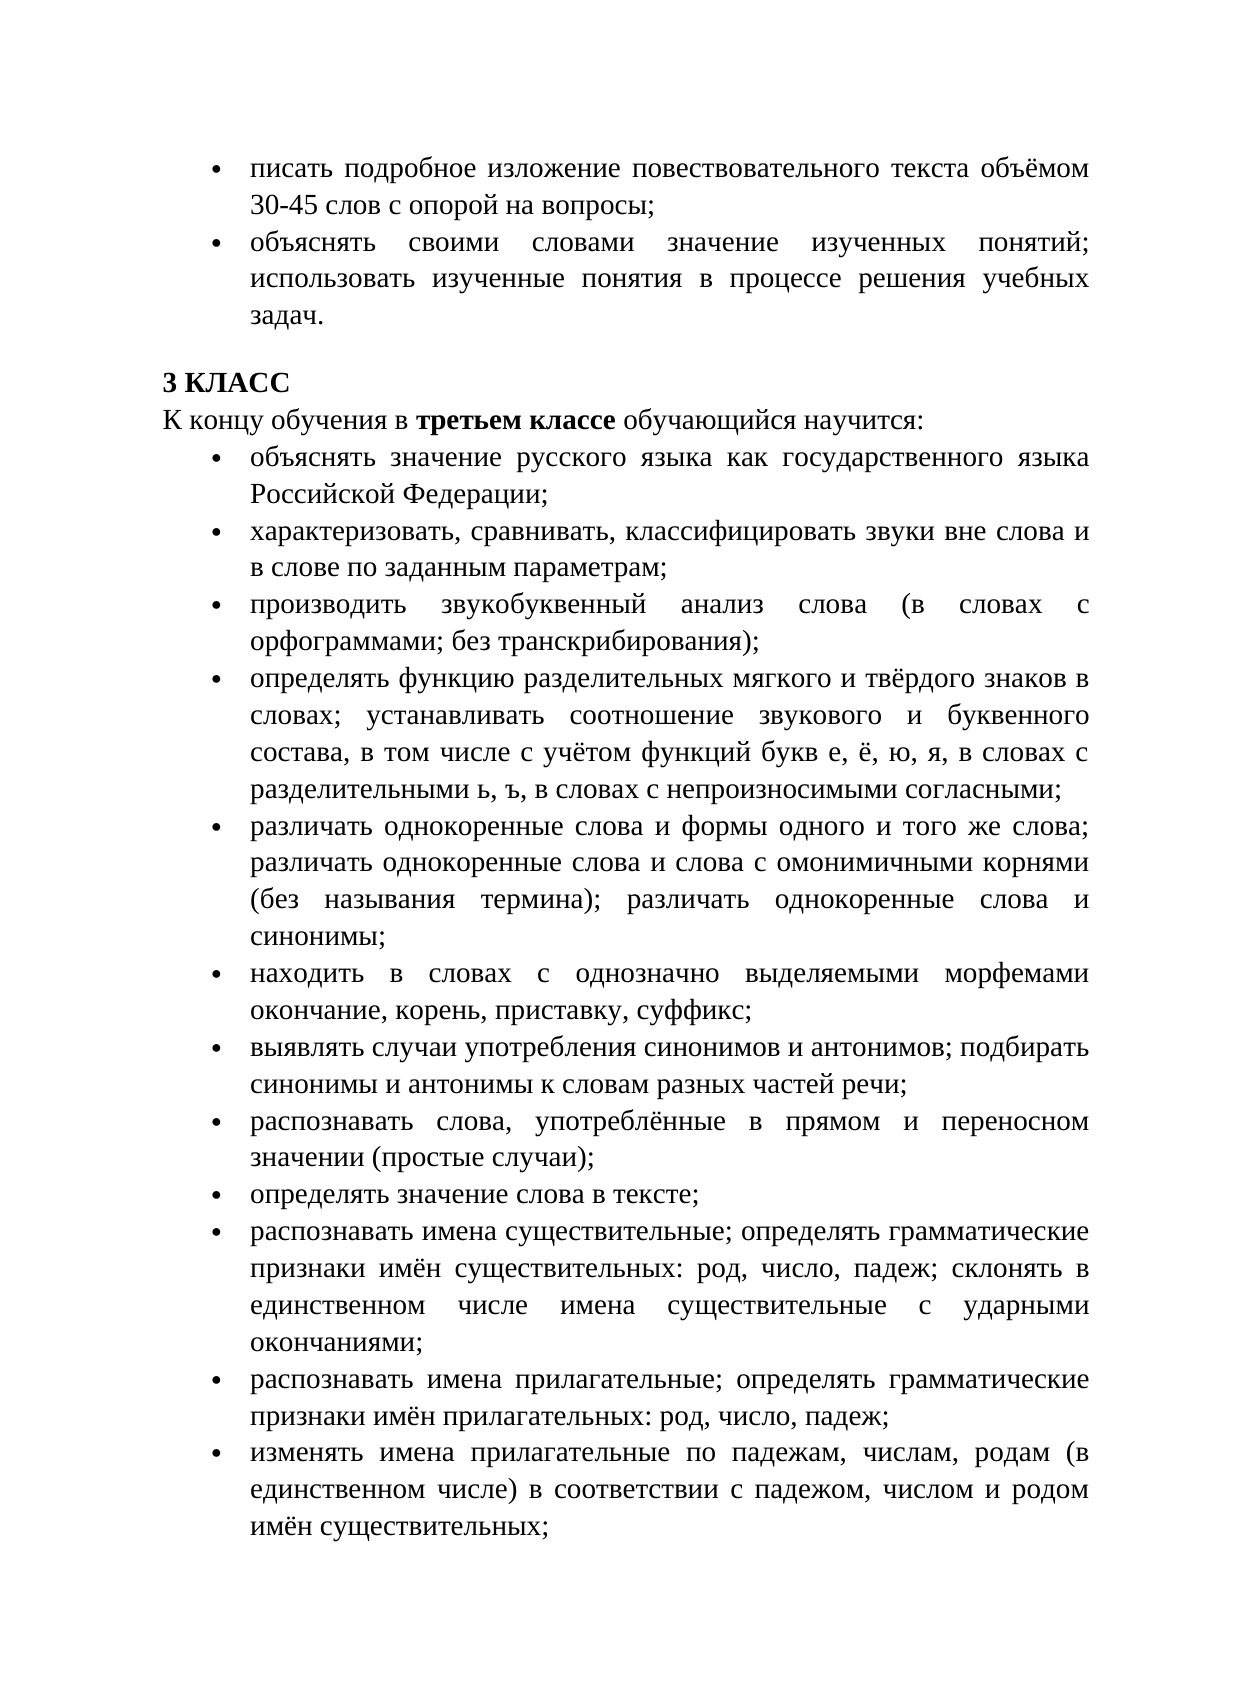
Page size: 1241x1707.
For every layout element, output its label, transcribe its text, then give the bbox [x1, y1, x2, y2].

list определять функцию разделительных мягкого и твёрдого знаков в словах; устанавливать соотношение звукового и буквенного состава, в том числе с учётом функций букв е, ё, ю, я, в словах с разделительными ь, ъ, в словах с непроизносимыми согласными; [212, 660, 1090, 804]
list распознавать имена прилагательные; определять грамматические признаки имён прилагательных: род, число, падеж; [212, 1361, 1090, 1431]
list характеризовать, сравнивать, классифицировать звуки вне слова и в слове по заданным параметрам; [212, 513, 1090, 583]
text 3 КЛАСС [162, 365, 1090, 399]
list производить звуко­буквенный анализ слова (в словах с орфограммами; без транскрибирования); [212, 586, 1090, 657]
list находить в словах с однозначно выделяемыми морфемами окончание, корень, приставку, суффикс; [212, 955, 1090, 1026]
list объяснять своими словами значение изученных понятий; использовать изученные понятия в процессе решения учебных задач. [212, 224, 1090, 331]
list изменять имена прилагательные по падежам, числам, родам (в единственном числе) в соответствии с падежом, числом и родом имён существительных; [212, 1434, 1090, 1542]
text К концу обучения в третьем классе обучающийся научится: [162, 402, 1090, 436]
list различать однокоренные слова и формы одного и того же слова; различать однокоренные слова и слова с омонимичными корнями (без называния термина); различать однокоренные слова и синонимы; [212, 808, 1090, 952]
list выявлять случаи употребления синонимов и антонимов; подбирать синонимы и антонимы к словам разных частей речи; [212, 1029, 1090, 1099]
list распознавать слова, употреблённые в прямом и переносном значении (простые случаи); [212, 1103, 1090, 1173]
list распознавать имена существительные; определять грамматические признаки имён существительных: род, число, падеж; склонять в единственном числе имена существительные с ударными окончаниями; [212, 1213, 1090, 1357]
list объяснять значение русского языка как государственного языка Российской Федерации; [212, 439, 1090, 509]
list писать подробное изложение повествовательного текста объёмом 30-45 слов с опорой на вопросы; [212, 150, 1090, 220]
list определять значение слова в тексте; [212, 1176, 1090, 1210]
